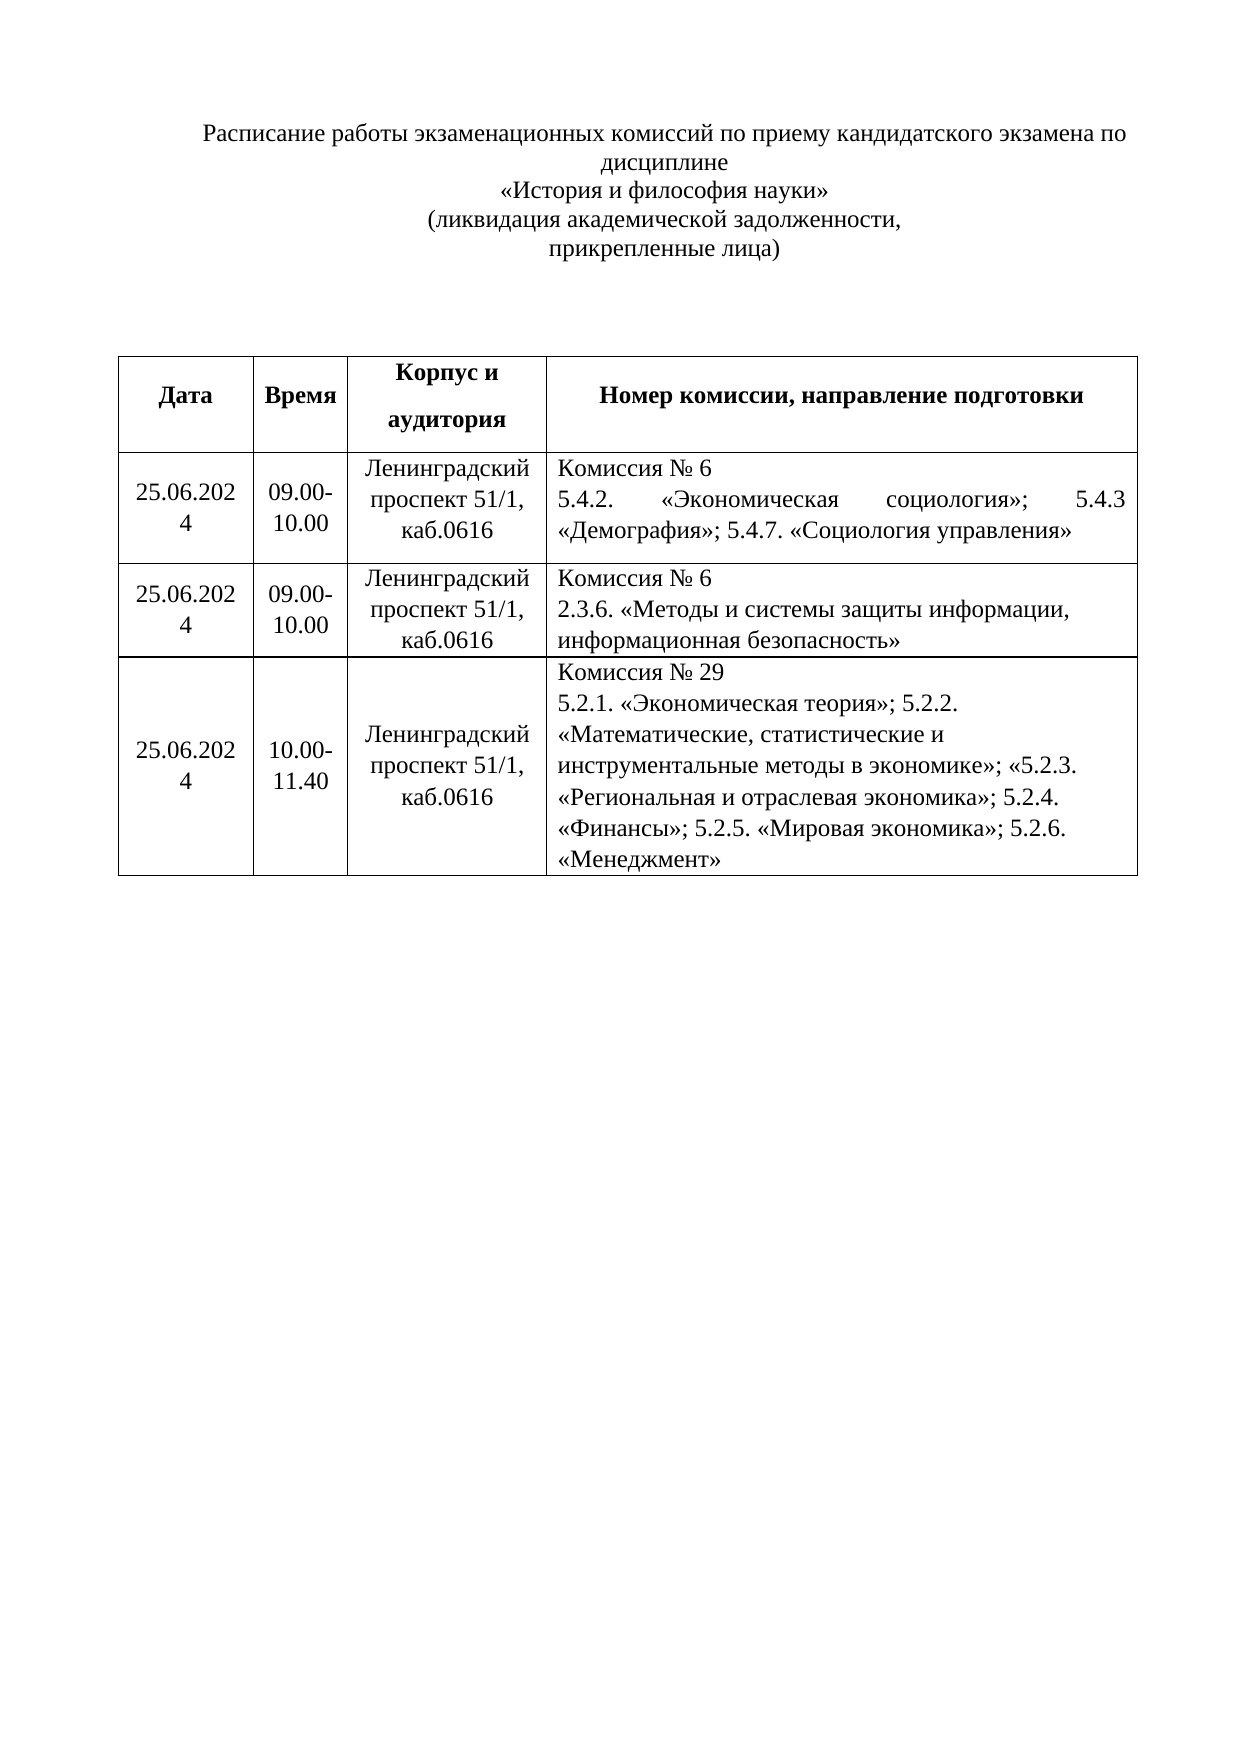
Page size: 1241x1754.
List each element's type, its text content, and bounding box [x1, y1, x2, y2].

table_cell 25.06.2024 [119, 453, 253, 562]
table_header Дата [119, 357, 253, 452]
table_cell Комиссия № 6 5.4.2. «Экономическая социология»; 5.4.3 «Демография»; 5.4.7. «Социология управления» [547, 453, 1137, 562]
table_cell Комиссия № 6 2.3.6. «Методы и системы защиты информации, информационная безопасность» [547, 564, 1137, 656]
text (ликвидация академической задолженности, [177, 204, 1152, 233]
table_header Корпус и аудитория [348, 357, 546, 452]
text Расписание работы экзаменационных комиссий по приему кандидатского экзамена по дисциплине [177, 118, 1152, 176]
text «История и философия науки» [177, 176, 1152, 204]
table_cell Ленинградский проспект 51/1, каб.0616 [348, 453, 546, 562]
table_cell 25.06.2024 [119, 658, 253, 874]
table_cell 09.00-10.00 [254, 564, 347, 656]
table_cell Ленинградский проспект 51/1, каб.0616 [348, 564, 546, 656]
table_cell 10.00-11.40 [254, 658, 347, 874]
table_header Время [254, 357, 347, 452]
table_cell 25.06.2024 [119, 564, 253, 656]
table_cell 09.00-10.00 [254, 453, 347, 562]
table_header Номер комиссии, направление подготовки [547, 357, 1137, 452]
text прикрепленные лица) [177, 233, 1152, 262]
table_cell Ленинградский проспект 51/1, каб.0616 [348, 658, 546, 874]
table_cell Комиссия № 29 5.2.1. «Экономическая теория»; 5.2.2. «Математические, статистические и инструментальные методы в экономике»; «5.2.3. «Региональная и отраслевая экономика»; 5.2.4. «Финансы»; 5.2.5. «Мировая экономика»; 5.2.6. «Менеджмент» [547, 658, 1137, 874]
